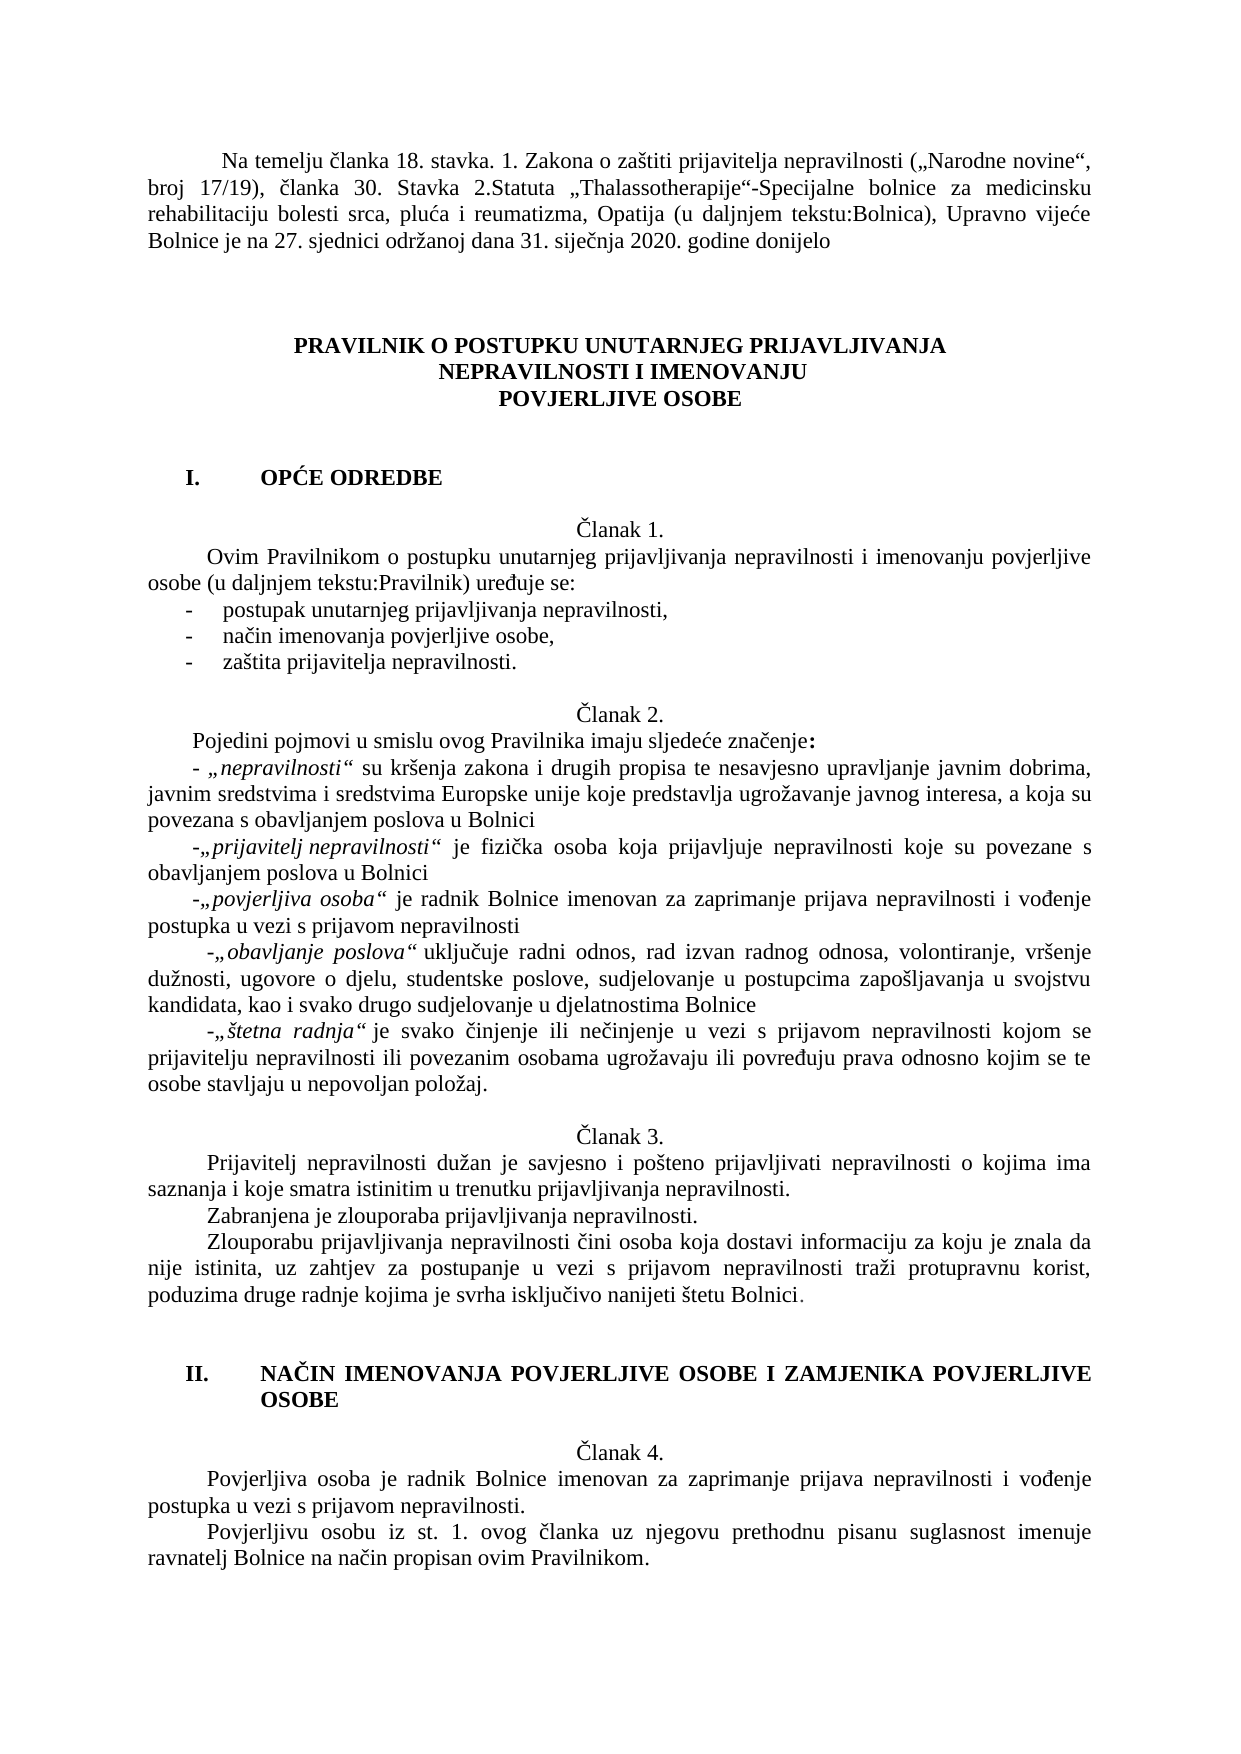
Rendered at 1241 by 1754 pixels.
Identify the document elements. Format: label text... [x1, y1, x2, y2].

text -„povjerljiva osoba“ je radnik Bolnice imenovan za zaprimanje prijava nepravilnosti i vođenje postupka u vezi s prijavom nepravilnosti [148, 886, 1093, 938]
list postupak unutarnjeg prijavljivanja nepravilnosti, [185, 596, 1093, 622]
text Članak 1. [148, 517, 1093, 543]
text - „nepravilnosti“ su kršenja zakona i drugih propisa te nesavjesno upravljanje javnim dobrima, javnim sredstvima i sredstvima Europske unije koje predstavlja ugrožavanje javnog interesa, a koja su povezana s obavljanjem poslova u Bolnici [148, 754, 1093, 833]
text Pojedini pojmovi u smislu ovog Pravilnika imaju sljedeće značenje: [148, 727, 1093, 754]
text -„štetna radnja“ je svako činjenje ili nečinjenje u vezi s prijavom nepravilnosti kojom se prijavitelju nepravilnosti ili povezanim osobama ugrožavaju ili povređuju prava odnosno kojim se te osobe stavljaju u nepovoljan položaj. [148, 1017, 1093, 1096]
text Na temelju članka 18. stavka. 1. Zakona o zaštiti prijavitelja nepravilnosti („Narodne novine“, broj 17/19), članka 30. Stavka 2.Statuta „Thalassotherapije“-Specijalne bolnice za medicinsku rehabilitaciju bolesti srca, pluća i reumatizma, Opatija (u daljnjem tekstu:Bolnica), Upravno vijeće Bolnice je na 27. sjednici održanoj dana 31. siječnja 2020. godine donijelo [148, 148, 1093, 253]
list NAČIN IMENOVANJA POVJERLJIVE OSOBE I ZAMJENIKA POVJERLJIVE OSOBE [185, 1360, 1093, 1413]
text PRAVILNIK O POSTUPKU UNUTARNJEG PRIJAVLJIVANJA [148, 332, 1093, 358]
text Povjerljiva osoba je radnik Bolnice imenovan za zaprimanje prijava nepravilnosti i vođenje postupka u vezi s prijavom nepravilnosti. [148, 1465, 1093, 1518]
text Članak 3. [148, 1123, 1093, 1149]
text -„prijavitelj nepravilnosti“ je fizička osoba koja prijavljuje nepravilnosti koje su povezane s obavljanjem poslova u Bolnici [148, 833, 1093, 886]
list zaštita prijavitelja nepravilnosti. [185, 648, 1093, 675]
text Prijavitelj nepravilnosti dužan je savjesno i pošteno prijavljivati nepravilnosti o kojima ima saznanja i koje smatra istinitim u trenutku prijavljivanja nepravilnosti. [148, 1149, 1093, 1202]
list OPĆE ODREDBE [185, 464, 1093, 490]
text -„obavljanje poslova“ uključuje radni odnos, rad izvan radnog odnosa, volontiranje, vršenje dužnosti, ugovore o djelu, studentske poslove, sudjelovanje u postupcima zapošljavanja u svojstvu kandidata, kao i svako drugo sudjelovanje u djelatnostima Bolnice [148, 938, 1093, 1017]
list način imenovanja povjerljive osobe, [185, 622, 1093, 648]
text POVJERLJIVE OSOBE [148, 385, 1093, 411]
text Zabranjena je zlouporaba prijavljivanja nepravilnosti. [148, 1202, 1093, 1228]
text Članak 4. [148, 1439, 1093, 1465]
text Povjerljivu osobu iz st. 1. ovog članka uz njegovu prethodnu pisanu suglasnost imenuje ravnatelj Bolnice na način propisan ovim Pravilnikom. [148, 1518, 1093, 1571]
text Članak 2. [148, 701, 1093, 727]
text Zlouporabu prijavljivanja nepravilnosti čini osoba koja dostavi informaciju za koju je znala da nije istinita, uz zahtjev za postupanje u vezi s prijavom nepravilnosti traži protupravnu korist, poduzima druge radnje kojima je svrha isključivo nanijeti štetu Bolnici. [148, 1228, 1093, 1307]
text NEPRAVILNOSTI I IMENOVANJU [148, 358, 1093, 385]
text Ovim Pravilnikom o postupku unutarnjeg prijavljivanja nepravilnosti i imenovanju povjerljive osobe (u daljnjem tekstu:Pravilnik) uređuje se: [148, 543, 1093, 596]
